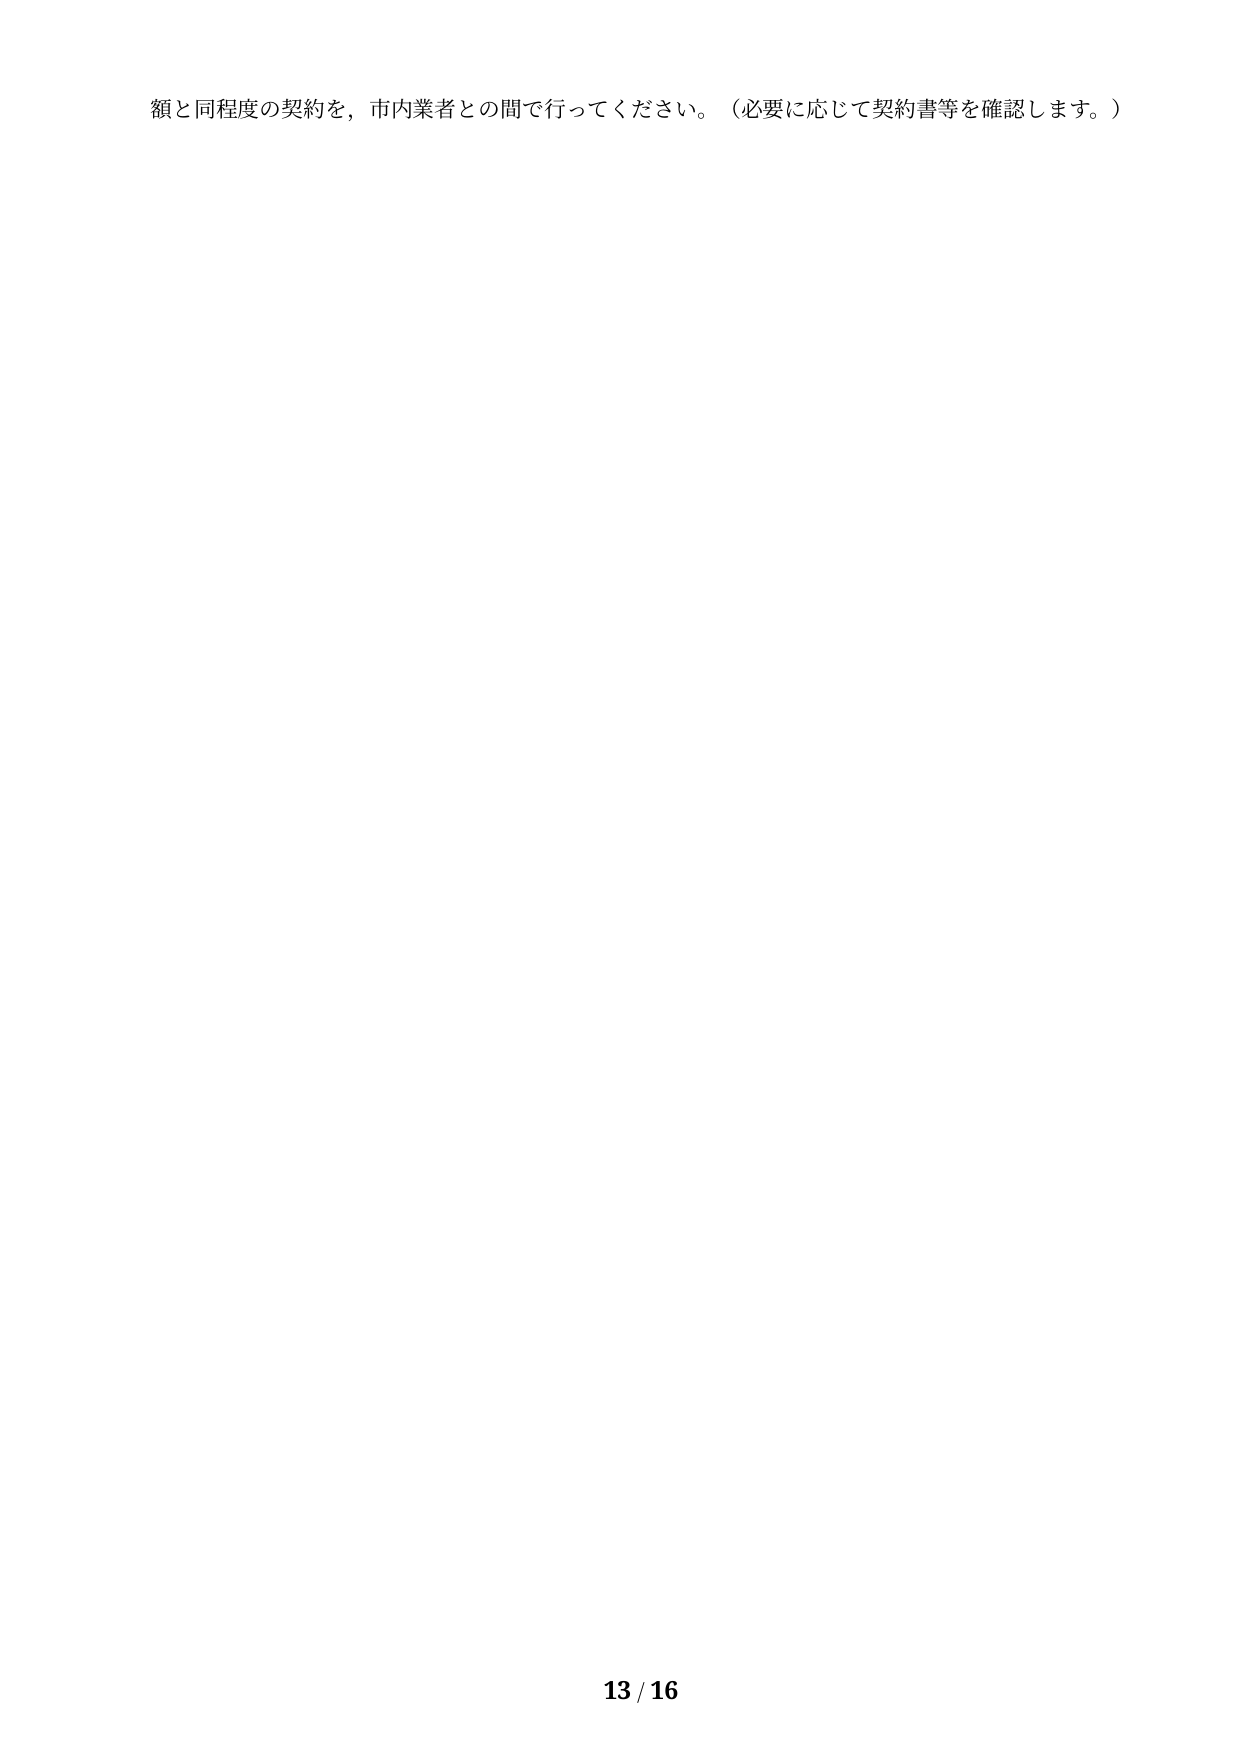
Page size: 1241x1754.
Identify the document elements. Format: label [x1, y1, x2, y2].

text [106, 89, 1169, 127]
